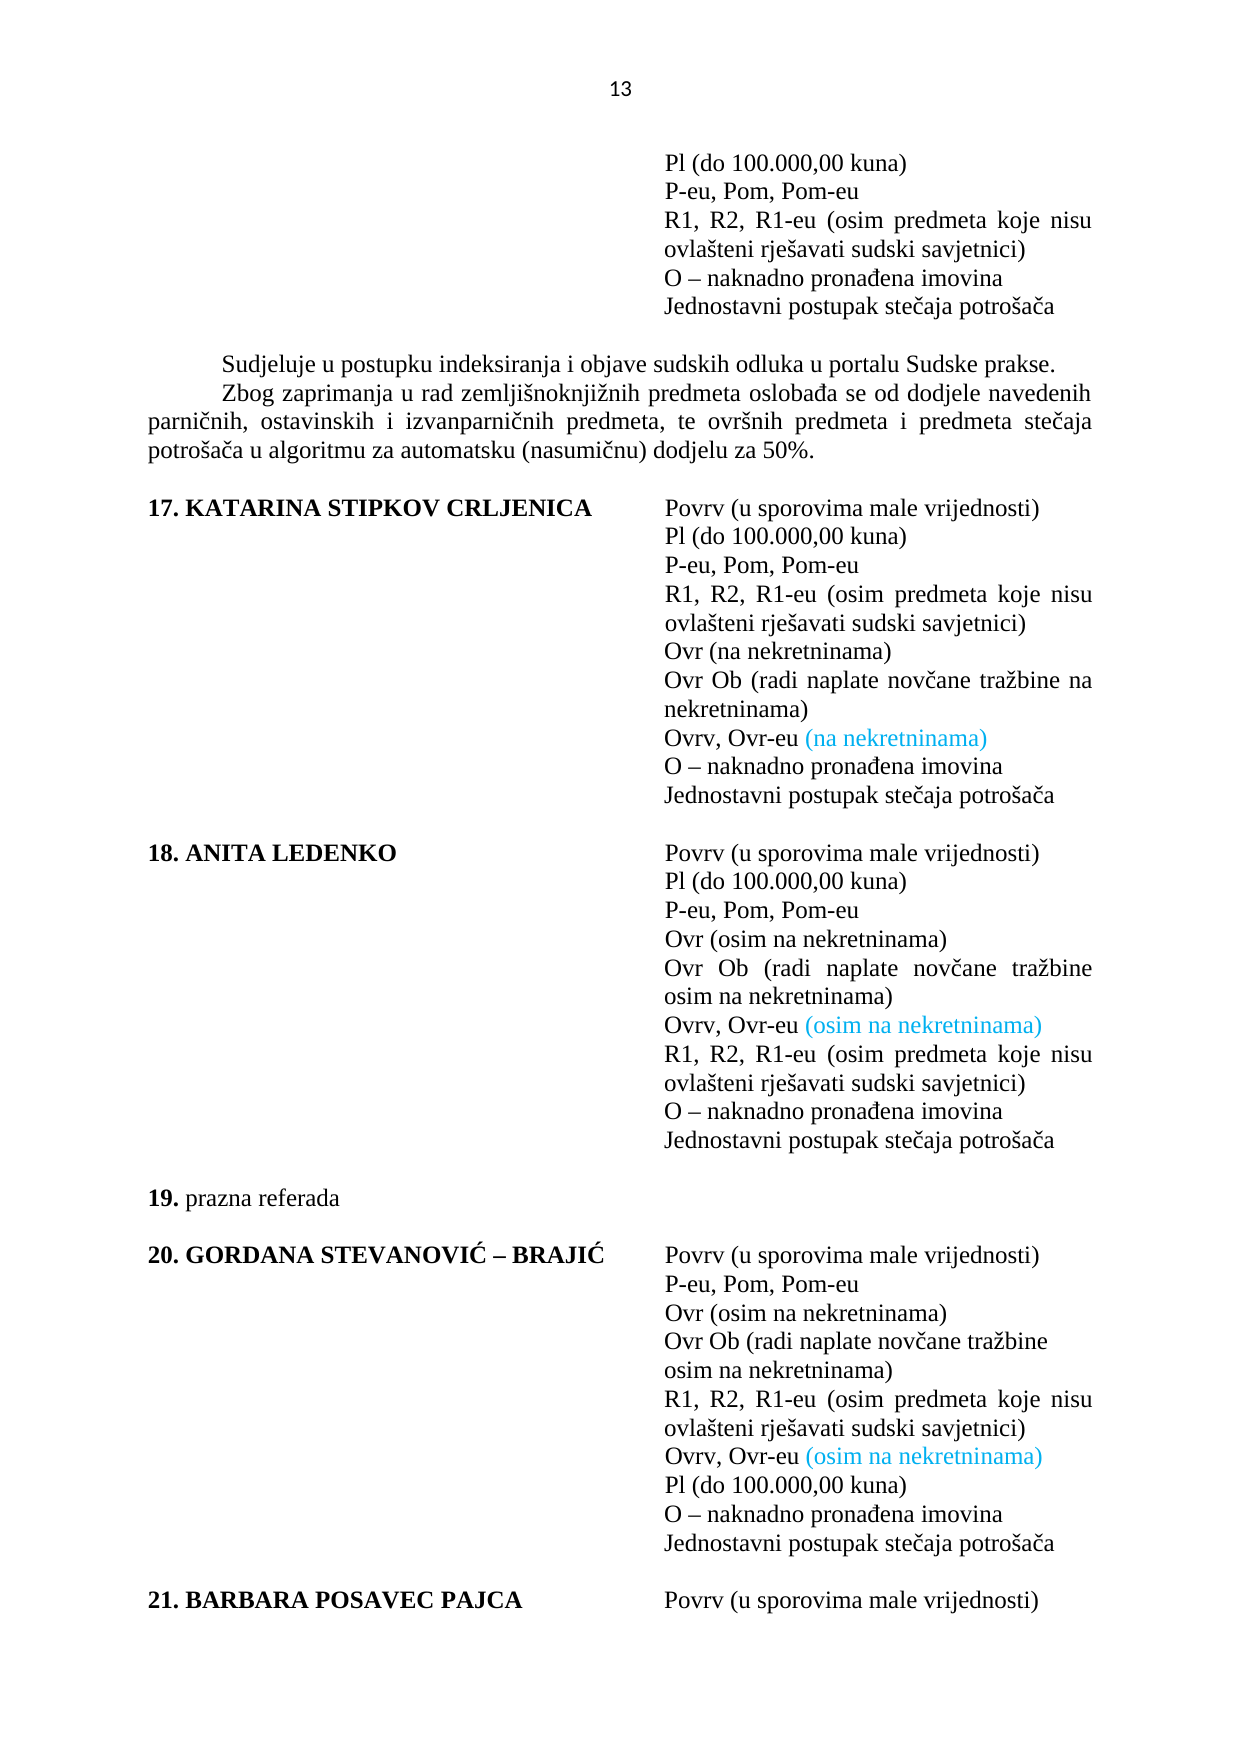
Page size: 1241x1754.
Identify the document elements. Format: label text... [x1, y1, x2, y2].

text O – naknadno pronađena imovina [590, 751, 1093, 780]
text Ovr Ob (radi naplate novčane tražbine osim na nekretninama) [664, 953, 1093, 1010]
text Pl (do 100.000,00 kuna) [148, 866, 1093, 895]
text P-eu, Pom, Pom-eu [148, 895, 1093, 924]
text O – naknadno pronađena imovina [590, 1096, 1093, 1125]
text O – naknadno pronađena imovina [590, 263, 1093, 291]
text Ovr Ob (radi naplate novčane tražbine na nekretninama) [664, 665, 1093, 723]
text Jednostavni postupak stečaja potrošača [590, 1528, 1093, 1556]
text O – naknadno pronađena imovina [590, 1499, 1093, 1528]
text R1, R2, R1-eu (osim predmeta koje nisu ovlašteni rješavati sudski savjetnici) [664, 1039, 1093, 1096]
text osim na nekretninama) [664, 1355, 1093, 1384]
text Pl (do 100.000,00 kuna) [148, 148, 1093, 176]
text Pl (do 100.000,00 kuna) [148, 1470, 1093, 1499]
text 20. GORDANA STEVANOVIĆ – BRAJIĆ Povrv (u sporovima male vrijednosti) [148, 1240, 1093, 1269]
text 21. BARBARA POSAVEC PAJCA Povrv (u sporovima male vrijednosti) [148, 1585, 1093, 1614]
text P-eu, Pom, Pom-eu [148, 1269, 1093, 1298]
text Jednostavni postupak stečaja potrošača [590, 1125, 1093, 1154]
text Ovr (osim na nekretninama) [148, 1298, 1093, 1326]
text Ovrv, Ovr-eu (osim na nekretninama) [148, 1441, 1093, 1470]
text Jednostavni postupak stečaja potrošača [590, 780, 1093, 809]
text R1, R2, R1-eu (osim predmeta koje nisu ovlašteni rješavati sudski savjetnici) [664, 1384, 1093, 1441]
text Ovr Ob (radi naplate novčane tražbine [664, 1326, 1093, 1355]
text Ovrv, Ovr-eu (na nekretninama) [664, 723, 1093, 751]
text P-eu, Pom, Pom-eu [148, 176, 1093, 205]
text Zbog zaprimanja u rad zemljišnoknjižnih predmeta oslobađa se od dodjele navedenih parničnih, ostavinskih i izvanparničnih predmeta, te ovršnih predmeta i predmeta stečaja potrošača u algoritmu za automatsku (nasumičnu) dodjelu za 50%. [148, 378, 1093, 464]
text Sudjeluje u postupku indeksiranja i objave sudskih odluka u portalu Sudske prakse. [148, 349, 1093, 378]
text Ovr (na nekretninama) [148, 636, 1093, 665]
text 19. prazna referada [148, 1183, 1093, 1211]
text Ovrv, Ovr-eu (osim na nekretninama) [664, 1010, 1093, 1039]
text Ovr (osim na nekretninama) [148, 924, 1093, 953]
text 17. KATARINA STIPKOV CRLJENICA Povrv (u sporovima male vrijednosti) [148, 493, 1093, 521]
text R1, R2, R1-eu (osim predmeta koje nisu ovlašteni rješavati sudski savjetnici) [664, 205, 1093, 263]
text Pl (do 100.000,00 kuna) [148, 521, 1093, 550]
text P-eu, Pom, Pom-eu [148, 550, 1093, 579]
text R1, R2, R1-eu (osim predmeta koje nisu ovlašteni rješavati sudski savjetnici) [664, 579, 1093, 636]
text Jednostavni postupak stečaja potrošača [590, 291, 1093, 320]
text 18. ANITA LEDENKO Povrv (u sporovima male vrijednosti) [148, 838, 1093, 866]
